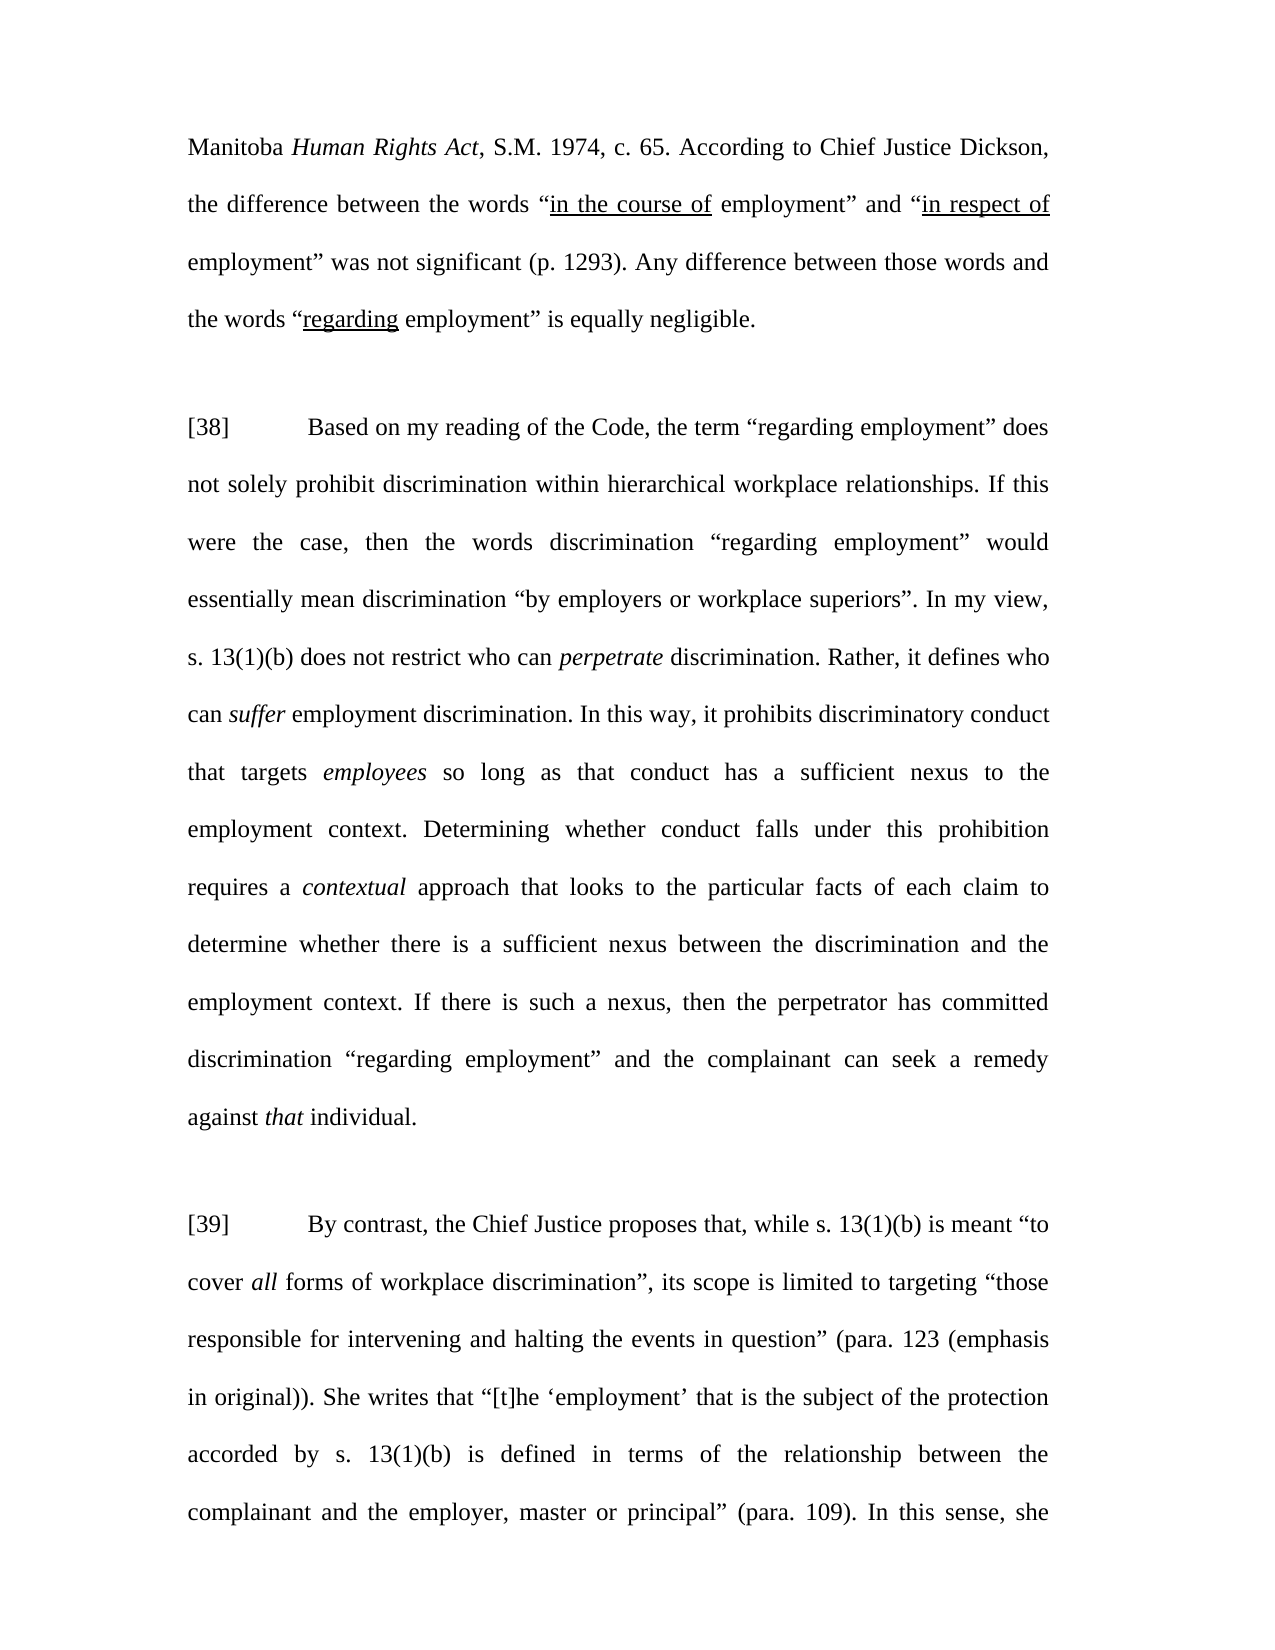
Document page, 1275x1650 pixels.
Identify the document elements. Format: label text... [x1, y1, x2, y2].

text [187, 132, 1050, 333]
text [187, 1209, 1050, 1526]
text Based on my reading of the Code, the term “regarding employment” does not solely prohibit discrimination within hierarchical workplace relationships. If this were the case, then the words discrimination “regarding employment” would essentially mean discrimination “by employers or workplace superiors”. In my view, s. 13(1)(b) does not restrict who can perpetrate discrimination. Rather, it defines who can suffer employment discrimination. In this way, it prohibits discriminatory conduct that targets employees so long as that conduct has a sufficient nexus to the employment context. Determining whether conduct falls under this prohibition requires a contextual approach that looks to the particular facts of each claim to determine whether there is a sufficient nexus between the discrimination and the employment context. If there is such a nexus, then the perpetrator has committed discrimination “regarding employment” and the complainant can seek a remedy against that individual. [187, 412, 1050, 1131]
